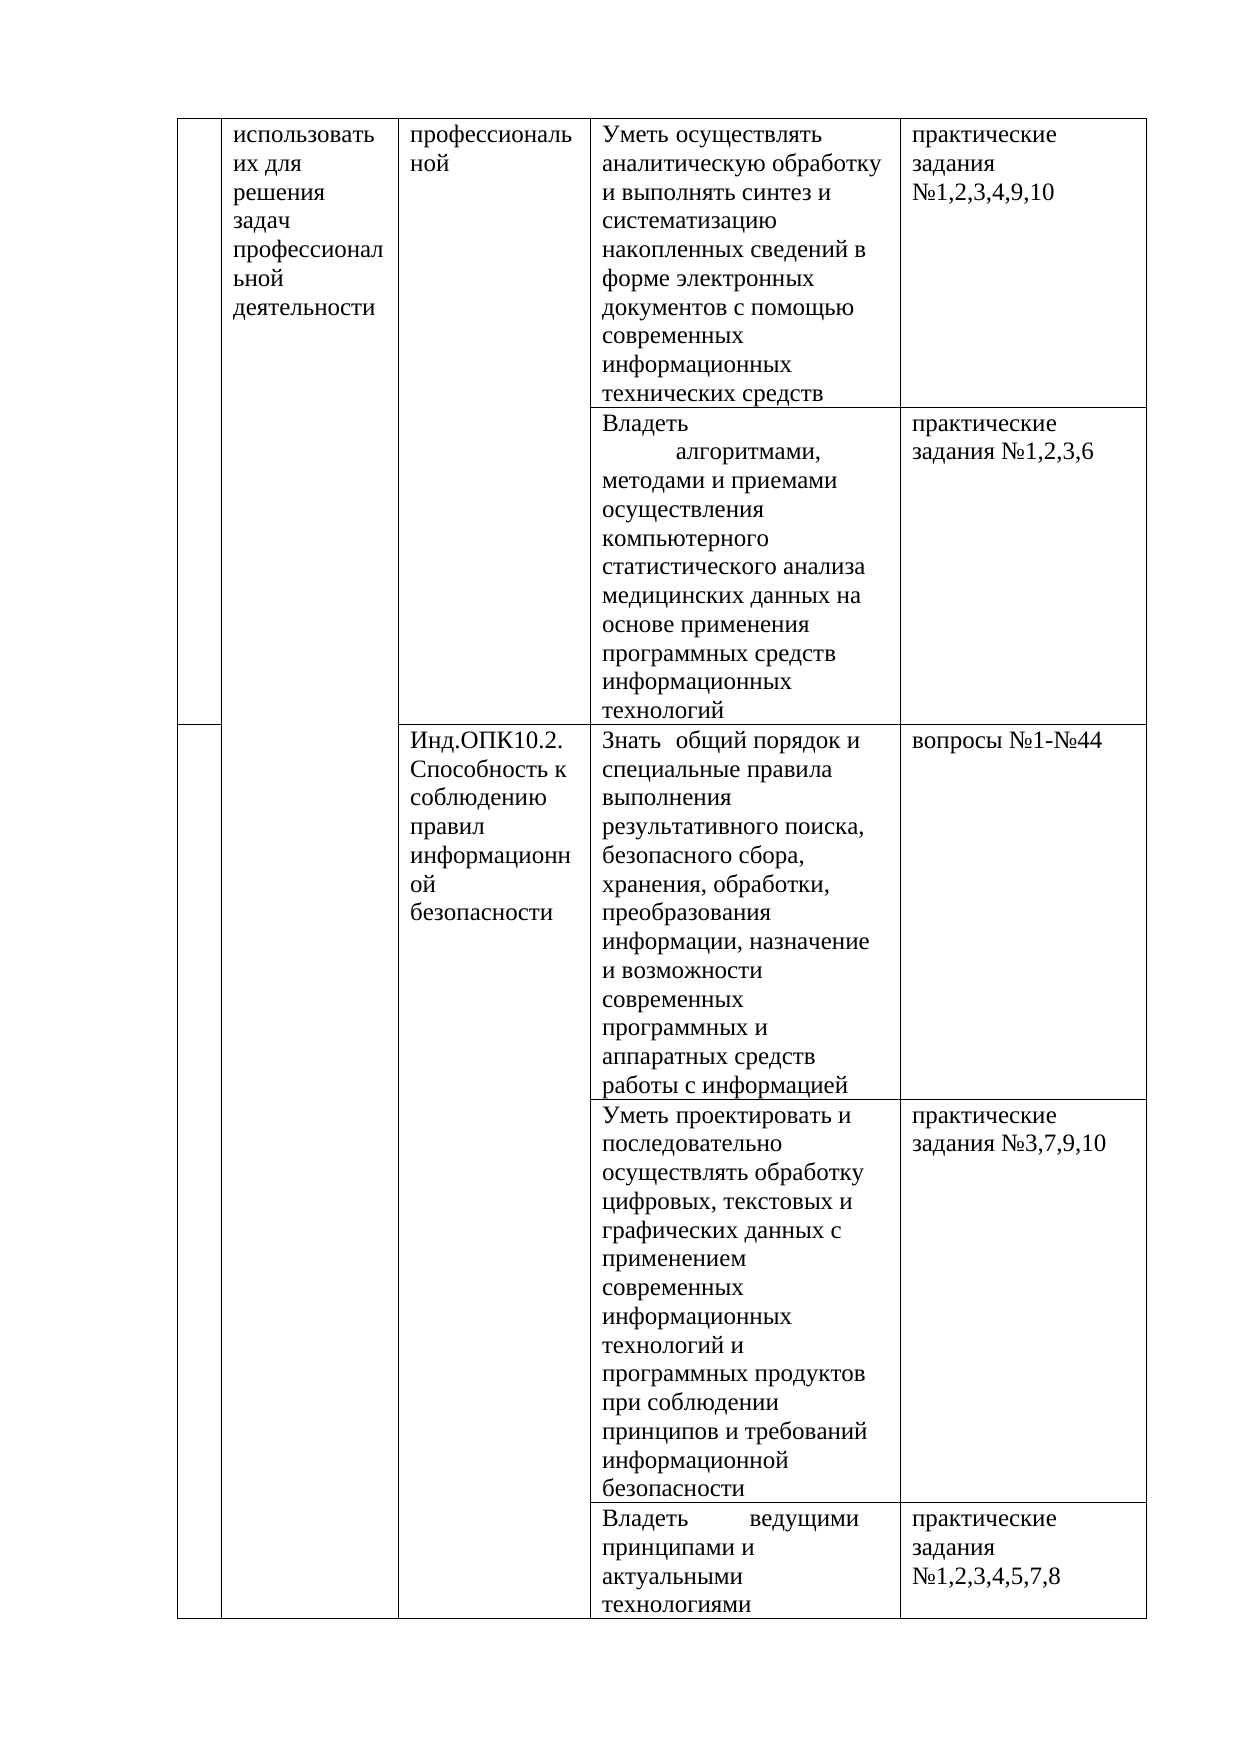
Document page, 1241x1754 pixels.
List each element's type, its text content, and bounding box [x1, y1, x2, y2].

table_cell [591, 1503, 900, 1618]
table_cell Владеть алгоритмами, методами и приемами осуществления компьютерного статистического анализа медицинских данных на основе применения программных средств информационных технологий [591, 408, 900, 724]
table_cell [399, 119, 590, 724]
table_cell практические задания №3,7,9,10 [901, 1100, 1146, 1502]
table_cell [178, 119, 221, 724]
table_cell Знать общий порядок и специальные правила выполнения результативного поиска, безопасного сбора, хранения, обработки, преобразования информации, назначение и возможности современных программных и аппаратных средств работы с информацией [591, 725, 900, 1099]
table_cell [901, 1503, 1146, 1618]
table_cell вопросы №1-№44 [901, 725, 1146, 1099]
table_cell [222, 119, 398, 1618]
table_cell практические задания №1,2,3,4,9,10 [901, 119, 1146, 407]
table_cell Уметь осуществлять аналитическую обработку и выполнять синтез и систематизацию накопленных сведений в форме электронных документов с помощью современных информационных технических средств [591, 119, 900, 407]
table_cell Уметь проектировать и последовательно осуществлять обработку цифровых, текстовых и графических данных с применением современных информационных технологий и программных продуктов при соблюдении принципов и требований информационной безопасности [591, 1100, 900, 1502]
table_cell практические задания №1,2,3,6 [901, 408, 1146, 724]
table_cell [178, 725, 221, 1618]
table_cell Инд.ОПК10.2. Способность к соблюдению правил информационной безопасности [399, 725, 590, 1618]
